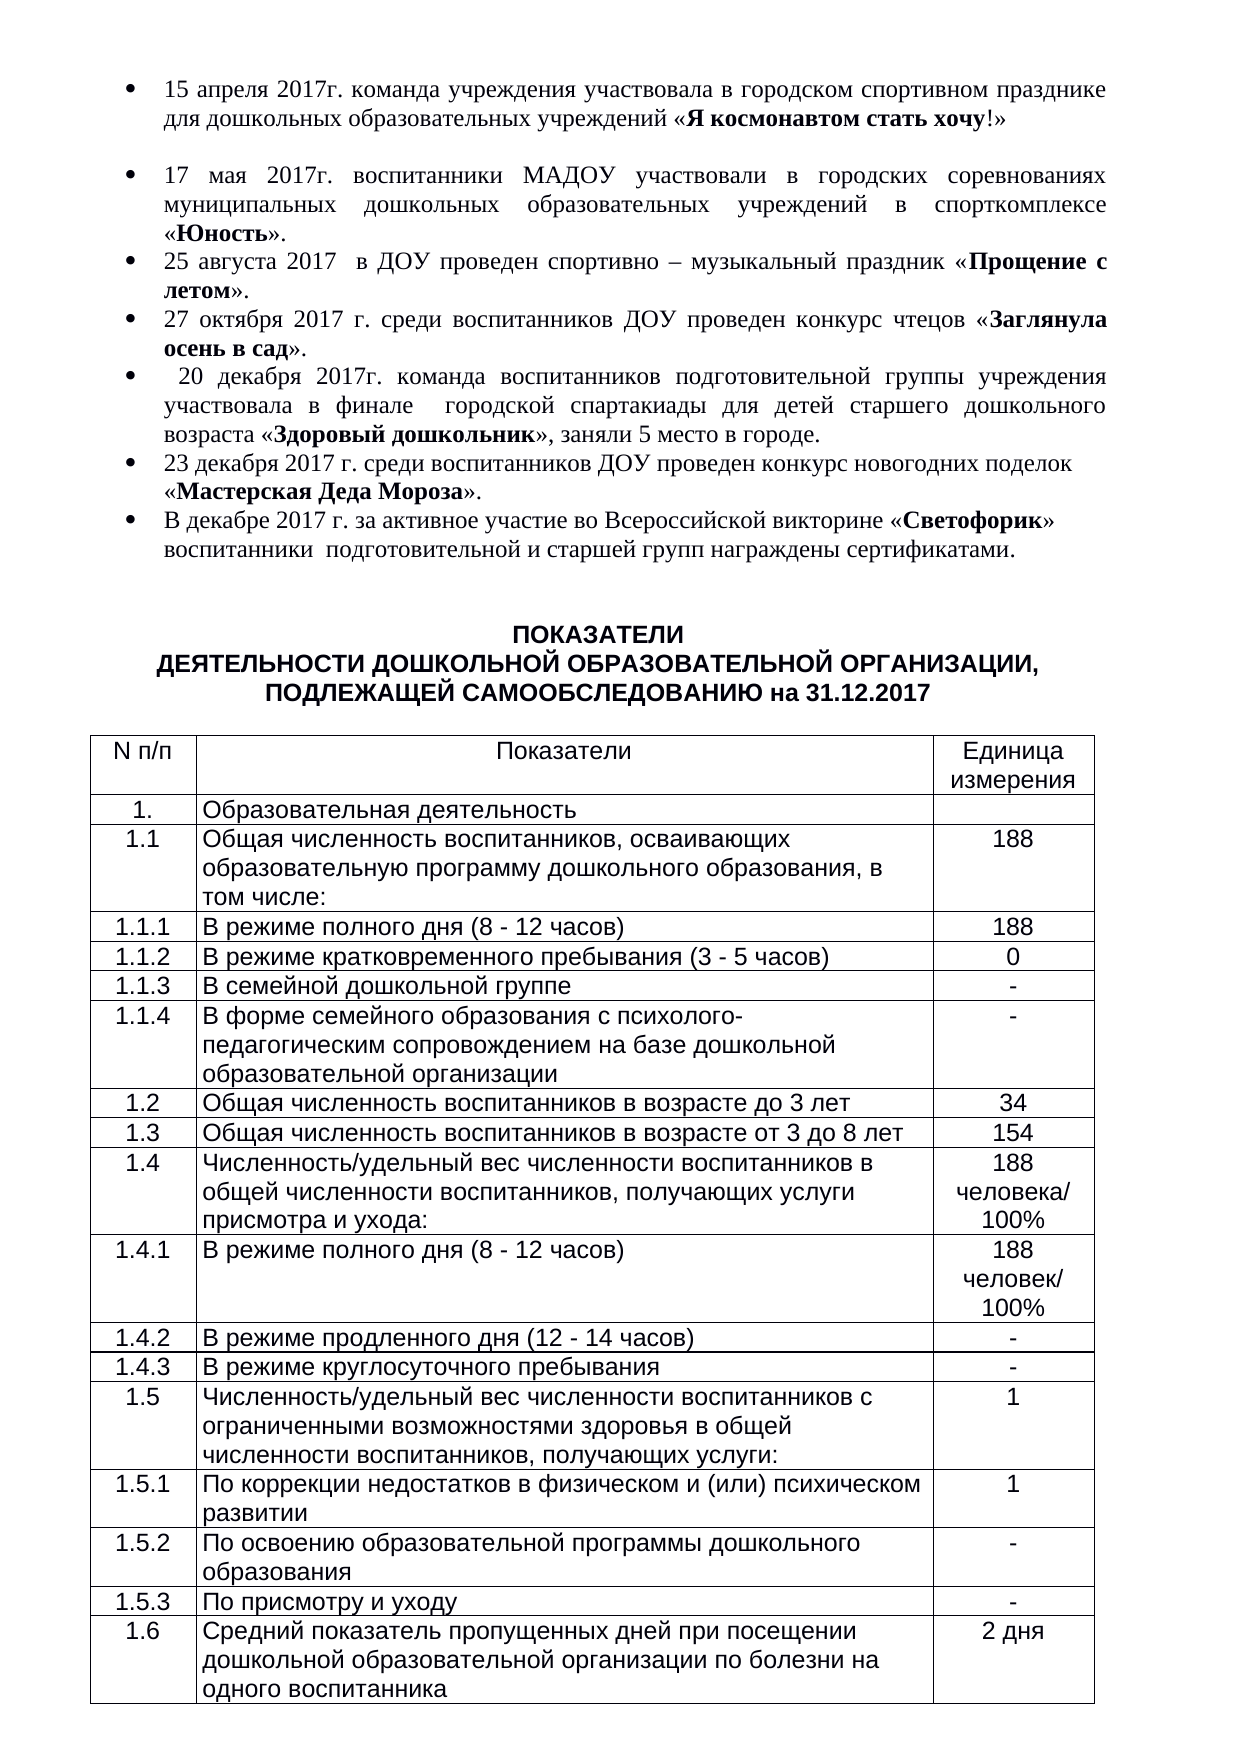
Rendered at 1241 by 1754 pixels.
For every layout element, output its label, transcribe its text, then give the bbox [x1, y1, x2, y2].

table_cell Общая численность воспитанников в возрасте до 3 лет [197, 1089, 933, 1117]
table_cell 1.6 [91, 1616, 196, 1703]
list 27 октября 2017 г. среди воспитанников ДОУ проведен конкурс чтецов «Заглянула осень в сад». [126, 304, 1107, 361]
table_cell Образовательная деятельность [197, 795, 933, 823]
list В декабре 2017 г. за активное участие во Всероссийской викторине «Светофорик» воспитанники подготовительной и старшей групп награждены сертификатами. [126, 505, 1107, 563]
table_header N п/п [91, 736, 196, 794]
table_cell В режиме круглосуточного пребывания [197, 1353, 933, 1381]
table_cell По присмотру и уходу [197, 1587, 933, 1615]
table_cell 1.4.2 [91, 1323, 196, 1351]
table_cell - [934, 1323, 1094, 1351]
table_cell 1.5.2 [91, 1528, 196, 1586]
table_cell - [934, 971, 1094, 1000]
table_cell - [934, 1587, 1094, 1615]
table_cell 1.1.4 [91, 1001, 196, 1087]
table_header Единица измерения [934, 736, 1094, 794]
table_cell 1. [91, 795, 196, 823]
table_cell Общая численность воспитанников, осваивающих образовательную программу дошкольного образования, в том числе: [197, 825, 933, 911]
table_cell 154 [934, 1118, 1094, 1147]
table_cell 188 [934, 912, 1094, 941]
table_cell 1.4.1 [91, 1235, 196, 1322]
text ПОДЛЕЖАЩЕЙ САМООБСЛЕДОВАНИЮ на 31.12.2017 [88, 678, 1107, 706]
table_cell В семейной дошкольной группе [197, 971, 933, 1000]
table_cell 2 дня [934, 1616, 1094, 1703]
list 20 декабря 2017г. команда воспитанников подготовительной группы учреждения участвовала в финале городской спартакиады для детей старшего дошкольного возраста «Здоровый дошкольник», заняли 5 место в городе. [126, 361, 1107, 448]
table_cell 188 [934, 825, 1094, 911]
table_cell По коррекции недостатков в физическом и (или) психическом развитии [197, 1470, 933, 1527]
table_cell 0 [934, 942, 1094, 970]
table_cell [934, 795, 1094, 823]
table_cell 1.2 [91, 1089, 196, 1117]
table_cell Численность/удельный вес численности воспитанников с ограниченными возможностями здоровья в общей численности воспитанников, получающих услуги: [197, 1382, 933, 1468]
table_cell 188 человека/ 100% [934, 1148, 1094, 1234]
table_cell 1.3 [91, 1118, 196, 1147]
table_cell 1.4 [91, 1148, 196, 1234]
table_cell 1.1.2 [91, 942, 196, 970]
table_cell - [934, 1001, 1094, 1087]
table_cell 1.5 [91, 1382, 196, 1468]
table_cell 1.1.1 [91, 912, 196, 941]
table_cell - [934, 1528, 1094, 1586]
table_cell 1.4.3 [91, 1353, 196, 1381]
table_cell 1 [934, 1470, 1094, 1527]
table_cell В режиме полного дня (8 - 12 часов) [197, 1235, 933, 1322]
table_cell Общая численность воспитанников в возрасте от 3 до 8 лет [197, 1118, 933, 1147]
table_cell В режиме кратковременного пребывания (3 - 5 часов) [197, 942, 933, 970]
table_cell 188 человек/ 100% [934, 1235, 1094, 1322]
table_cell 34 [934, 1089, 1094, 1117]
table_cell 1.1 [91, 825, 196, 911]
list 15 апреля 2017г. команда учреждения участвовала в городском спортивном празднике для дошкольных образовательных учреждений «Я космонавтом стать хочу!» [126, 74, 1107, 131]
table_cell 1.1.3 [91, 971, 196, 1000]
table_header Показатели [197, 736, 933, 794]
table_cell Численность/удельный вес численности воспитанников в общей численности воспитанников, получающих услуги присмотра и ухода: [197, 1148, 933, 1234]
table_cell В форме семейного образования с психолого-педагогическим сопровождением на базе дошкольной образовательной организации [197, 1001, 933, 1087]
text ДЕЯТЕЛЬНОСТИ ДОШКОЛЬНОЙ ОБРАЗОВАТЕЛЬНОЙ ОРГАНИЗАЦИИ, [88, 649, 1107, 678]
list 25 августа 2017 в ДОУ проведен спортивно – музыкальный праздник «Прощение с летом». [126, 246, 1107, 304]
table_cell - [934, 1353, 1094, 1381]
text ПОКАЗАТЕЛИ [88, 620, 1107, 649]
table_cell 1 [934, 1382, 1094, 1468]
table_cell 1.5.3 [91, 1587, 196, 1615]
table_cell В режиме полного дня (8 - 12 часов) [197, 912, 933, 941]
table_cell По освоению образовательной программы дошкольного образования [197, 1528, 933, 1586]
table_cell 1.5.1 [91, 1470, 196, 1527]
list 17 мая 2017г. воспитанники МАДОУ участвовали в городских соревнованиях муниципальных дошкольных образовательных учреждений в спорткомплексе «Юность». [126, 160, 1107, 246]
table_cell В режиме продленного дня (12 - 14 часов) [197, 1323, 933, 1351]
list 23 декабря 2017 г. среди воспитанников ДОУ проведен конкурс новогодних поделок «Мастерская Деда Мороза». [126, 448, 1107, 505]
table_cell Средний показатель пропущенных дней при посещении дошкольной образовательной организации по болезни на одного воспитанника [197, 1616, 933, 1703]
